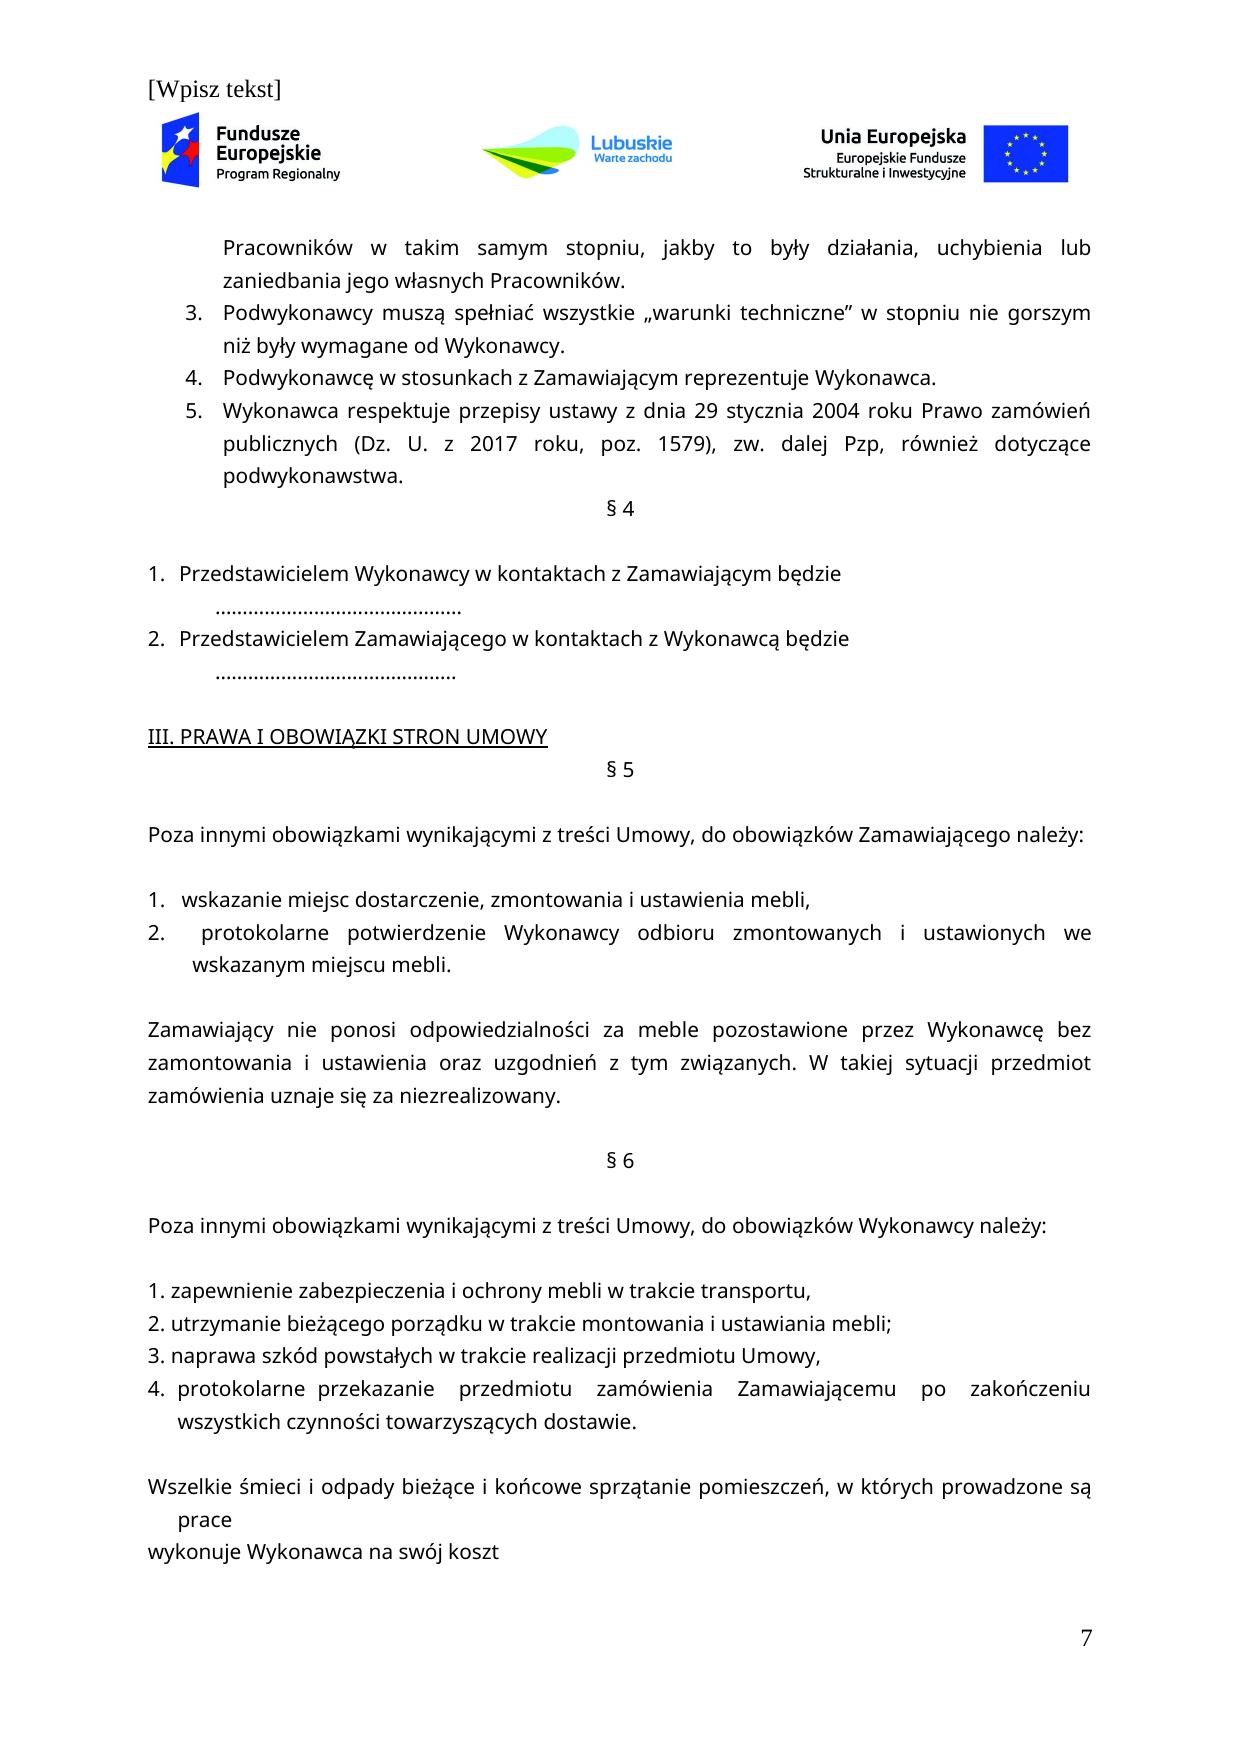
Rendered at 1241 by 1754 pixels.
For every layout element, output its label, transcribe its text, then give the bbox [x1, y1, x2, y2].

text III. PRAWA I OBOWIĄZKI STRON UMOWY [148, 722, 1093, 751]
text § 6 [148, 1146, 1093, 1174]
list Podwykonawcy muszą spełniać wszystkie „warunki techniczne” w stopniu nie gorszym niż były wymagane od Wykonawcy. [185, 298, 1093, 359]
list Wykonawca respektuje przepisy ustawy z dnia 29 stycznia 2004 roku Prawo zamówień publicznych (Dz. U. z 2017 roku, poz. 1579), zw. dalej Pzp, również dotyczące podwykonawstwa. [185, 396, 1093, 490]
text 2. protokolarne potwierdzenie Wykonawcy odbioru zmontowanych i ustawionych we wskazanym miejscu mebli. [148, 918, 1093, 979]
list Podwykonawcę w stosunkach z Zamawiającym reprezentuje Wykonawca. [185, 363, 1093, 392]
text Wszelkie śmieci i odpady bieżące i końcowe sprzątanie pomieszczeń, w których prowadzone są prace [148, 1472, 1093, 1533]
text 1. zapewnienie zabezpieczenia i ochrony mebli w trakcie transportu, [148, 1276, 1093, 1305]
text Poza innymi obowiązkami wynikającymi z treści Umowy, do obowiązków Zamawiającego należy: [148, 820, 1093, 848]
text Poza innymi obowiązkami wynikającymi z treści Umowy, do obowiązków Wykonawcy należy: [148, 1211, 1093, 1240]
text § 4 [148, 494, 1093, 522]
text § 5 [148, 755, 1093, 783]
text 1. wskazanie miejsc dostarczenie, zmontowania i ustawienia mebli, [148, 885, 1093, 914]
text 3. naprawa szkód powstałych w trakcie realizacji przedmiotu Umowy, [148, 1342, 1093, 1370]
list Przedstawicielem Zamawiającego w kontaktach z Wykonawcą będzie …………………………………….. [148, 624, 1093, 685]
text 2. utrzymanie bieżącego porządku w trakcie montowania i ustawiania mebli; [148, 1309, 1093, 1337]
picture [147, 102, 1091, 205]
text Zamawiający nie ponosi odpowiedzialności za meble pozostawione przez Wykonawcę bez zamontowania i ustawienia oraz uzgodnień z tym związanych. W takiej sytuacji przedmiot zamówienia uznaje się za niezrealizowany. [148, 1016, 1093, 1109]
text wykonuje Wykonawca na swój koszt [148, 1537, 1093, 1566]
text 4. protokolarne przekazanie przedmiotu zamówienia Zamawiającemu po zakończeniu wszystkich czynności towarzyszących dostawie. [148, 1374, 1093, 1435]
list Przedstawicielem Wykonawcy w kontaktach z Zamawiającym będzie ……………………………………… [148, 559, 1093, 620]
